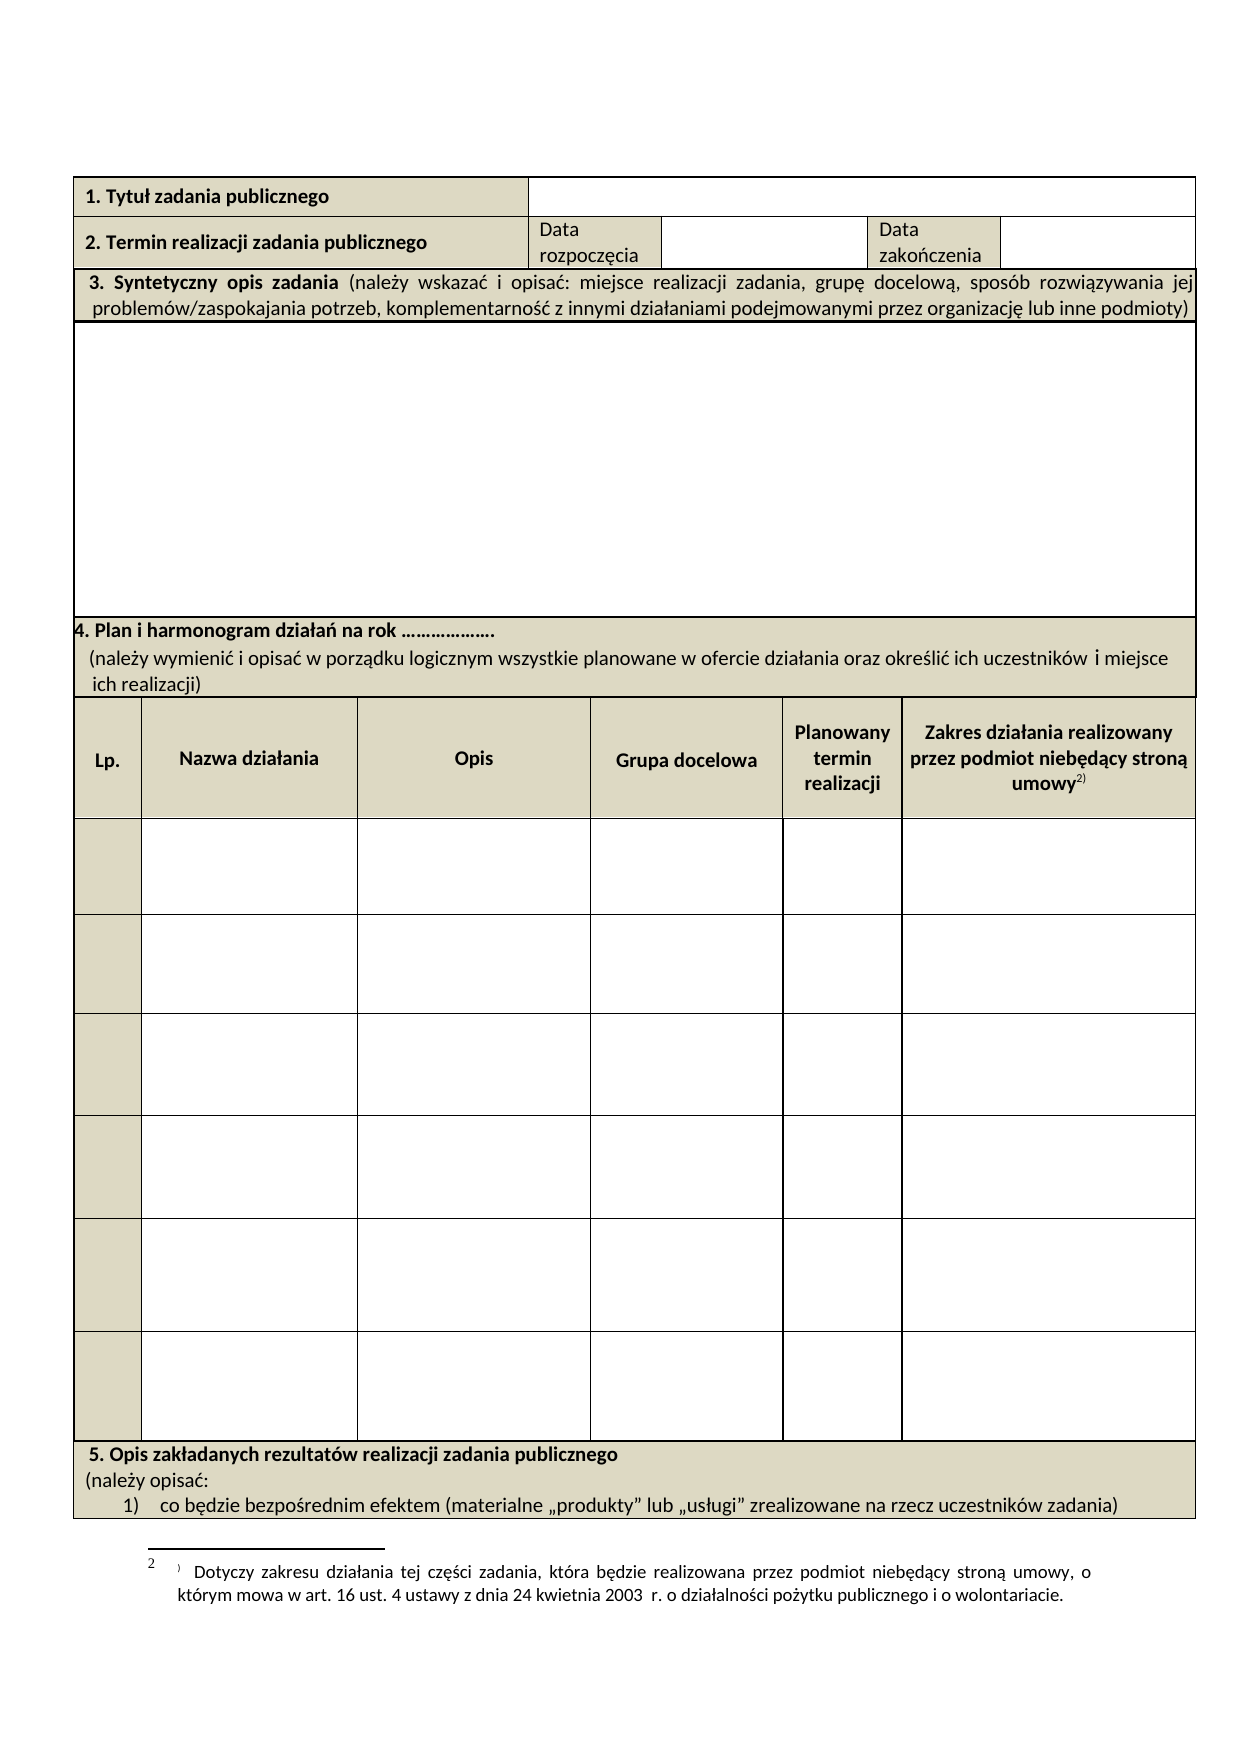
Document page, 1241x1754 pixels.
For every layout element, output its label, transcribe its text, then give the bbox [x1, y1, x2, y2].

table_cell [903, 819, 1195, 875]
table_cell [142, 1116, 357, 1218]
table_cell [784, 1332, 901, 1440]
table_cell Planowany termin realizacji [783, 698, 901, 817]
table_cell [591, 1014, 782, 1115]
table_cell [903, 1219, 1195, 1331]
table_cell [903, 1332, 1195, 1440]
table_cell [591, 819, 782, 875]
table_cell [903, 875, 1195, 914]
table_cell [784, 819, 901, 914]
table_cell [358, 819, 590, 875]
table_cell [75, 1116, 141, 1218]
table_cell [591, 698, 782, 746]
table_cell [903, 1116, 1195, 1218]
table_cell [358, 875, 590, 914]
table_cell [903, 1014, 1195, 1115]
table_cell [142, 915, 357, 1013]
table_cell [75, 875, 141, 914]
table_cell [358, 1219, 590, 1331]
table_cell [142, 1219, 357, 1331]
table_cell Grupa docelowa [591, 746, 782, 817]
table_cell Data zakończenia [868, 217, 1000, 267]
table_cell [75, 915, 141, 1013]
table_cell [75, 1332, 141, 1440]
table_cell [591, 1116, 782, 1218]
table_cell [591, 875, 782, 914]
table_cell [591, 1332, 782, 1440]
table_cell [591, 915, 782, 1013]
table_cell [75, 1014, 141, 1115]
table_cell [142, 875, 357, 914]
table_cell Zakres działania realizowany przez podmiot niebędący stroną umowy) [903, 698, 1195, 817]
table_cell [1001, 217, 1195, 267]
table_cell [591, 1219, 782, 1331]
table_cell [784, 915, 901, 1013]
table_cell [142, 1332, 357, 1440]
table_cell [903, 915, 1195, 1013]
table_cell [662, 217, 867, 267]
table_cell Opis [358, 698, 590, 817]
table_cell [358, 915, 590, 1013]
table_cell [784, 1116, 901, 1218]
table_cell [75, 323, 1195, 616]
table_cell Data rozpoczęcia [529, 217, 661, 267]
table_cell [358, 1116, 590, 1218]
table_cell [75, 819, 141, 875]
table_cell Nazwa działania [142, 698, 357, 817]
table_cell [142, 1014, 357, 1115]
table_cell 2. Termin realizacji zadania publicznego [74, 217, 528, 267]
table_cell [784, 1219, 901, 1331]
table_header 1. Tytuł zadania publicznego [74, 178, 528, 216]
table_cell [74, 1442, 1195, 1518]
table_cell [358, 1014, 590, 1115]
table_cell [358, 1332, 590, 1440]
table_cell [75, 1219, 141, 1331]
table_cell 4. Plan i harmonogram działań na rok ………………. (należy wymienić i opisać w porządku logicznym wszystkie planowane w ofercie działania oraz określić ich uczestników i miejsce ich realizacji) [75, 618, 1195, 696]
table_header [529, 178, 1195, 216]
table_cell Lp. [75, 746, 141, 817]
table_cell [75, 698, 141, 746]
table_cell [142, 819, 357, 875]
table_cell 3. Syntetyczny opis zadania (należy wskazać i opisać: miejsce realizacji zadania, grupę docelową, sposób rozwiązywania jej problemów/zaspokajania potrzeb, komplementarność z innymi działaniami podejmowanymi przez organizację lub inne podmioty) [75, 270, 1195, 320]
table_cell [784, 1014, 901, 1115]
